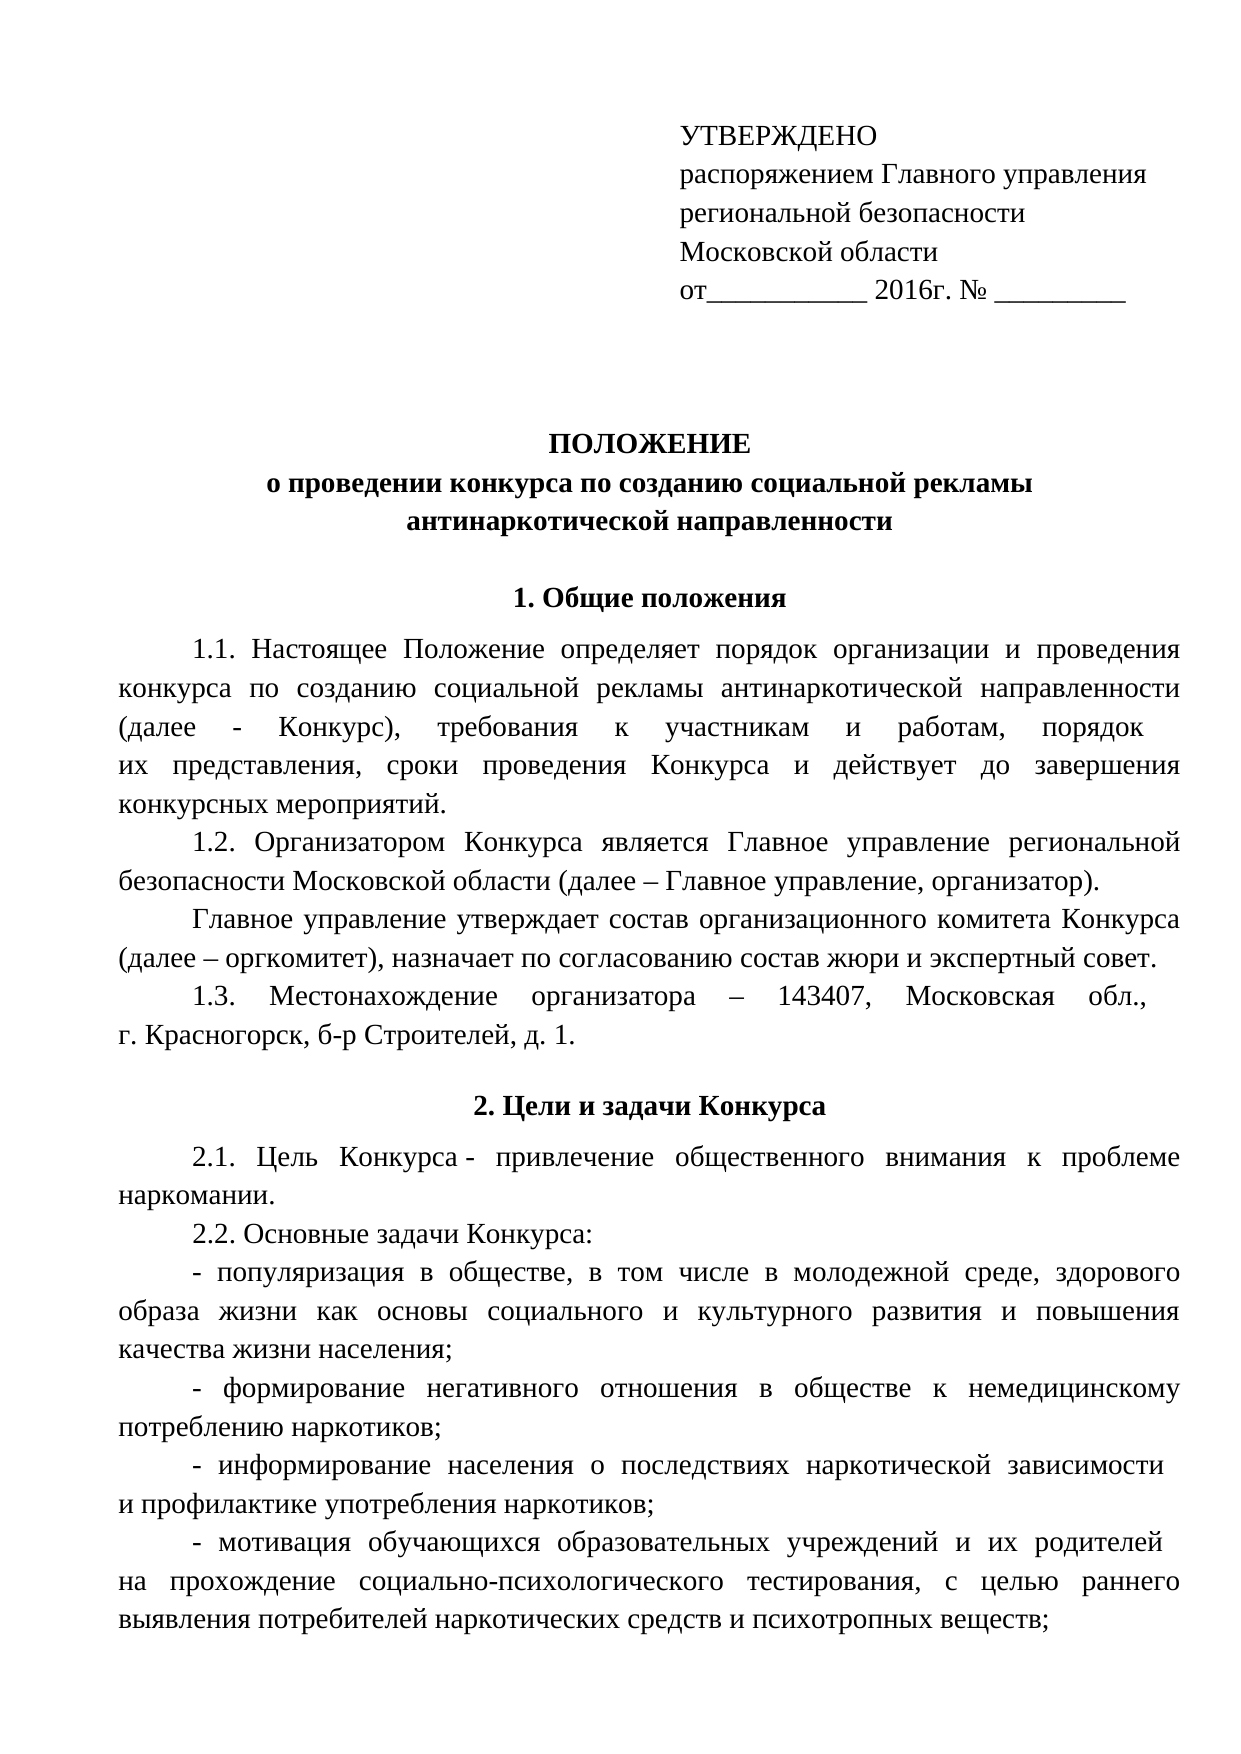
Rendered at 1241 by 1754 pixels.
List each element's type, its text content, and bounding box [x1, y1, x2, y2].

text - формирование негативного отношения в обществе к немедицинскому потреблению наркотиков; [118, 1370, 1181, 1442]
text 1.3. Местонахождение организатора – 143407, Московская обл., г. Красногорск, б-р Строителей, д. 1. [118, 978, 1181, 1051]
text антинаркотической направленности [118, 503, 1181, 537]
text - информирование населения о последствиях наркотической зависимости и профилактике употребления наркотиков; [118, 1447, 1181, 1519]
text 1. Общие положения [118, 581, 1181, 614]
text - мотивация обучающихся образовательных учреждений и их родителей на прохождение социально-психологического тестирования, с целью раннего выявления потребителей наркотических средств и психотропных веществ; [118, 1524, 1181, 1635]
text региональной безопасности [118, 195, 1181, 229]
text УТВЕРЖДЕНО [118, 118, 1181, 152]
text Московской области [118, 234, 1181, 267]
text распоряжением Главного управления [118, 157, 1181, 190]
text 2. Цели и задачи Конкурса [118, 1088, 1181, 1121]
text 2.1. Цель Конкурса - привлечение общественного внимания к проблеме наркомании. [118, 1139, 1181, 1211]
text Главное управление утверждает состав организационного комитета Конкурса (далее – оргкомитет), назначает по согласованию состав жюри и экспертный совет. [118, 901, 1181, 973]
text 1.1. Настоящее Положение определяет порядок организации и проведения конкурса по созданию социальной рекламы антинаркотической направленности (далее - Конкурс), требования к участникам и работам, порядок их представления, сроки проведения Конкурса и действует до завершения конкурсных мероприятий. [118, 632, 1181, 819]
text о проведении конкурса по созданию социальной рекламы [118, 465, 1181, 498]
text ПОЛОЖЕНИЕ [118, 426, 1181, 460]
text от___________ 2016г. № _________ [118, 272, 1181, 306]
text 1.2. Организатором Конкурса является Главное управление региональной безопасности Московской области (далее – Главное управление, организатор). [118, 824, 1181, 896]
text - популяризация в обществе, в том числе в молодежной среде, здорового образа жизни как основы социального и культурного развития и повышения качества жизни населения; [118, 1254, 1181, 1365]
text 2.2. Основные задачи Конкурса: [118, 1216, 1181, 1249]
